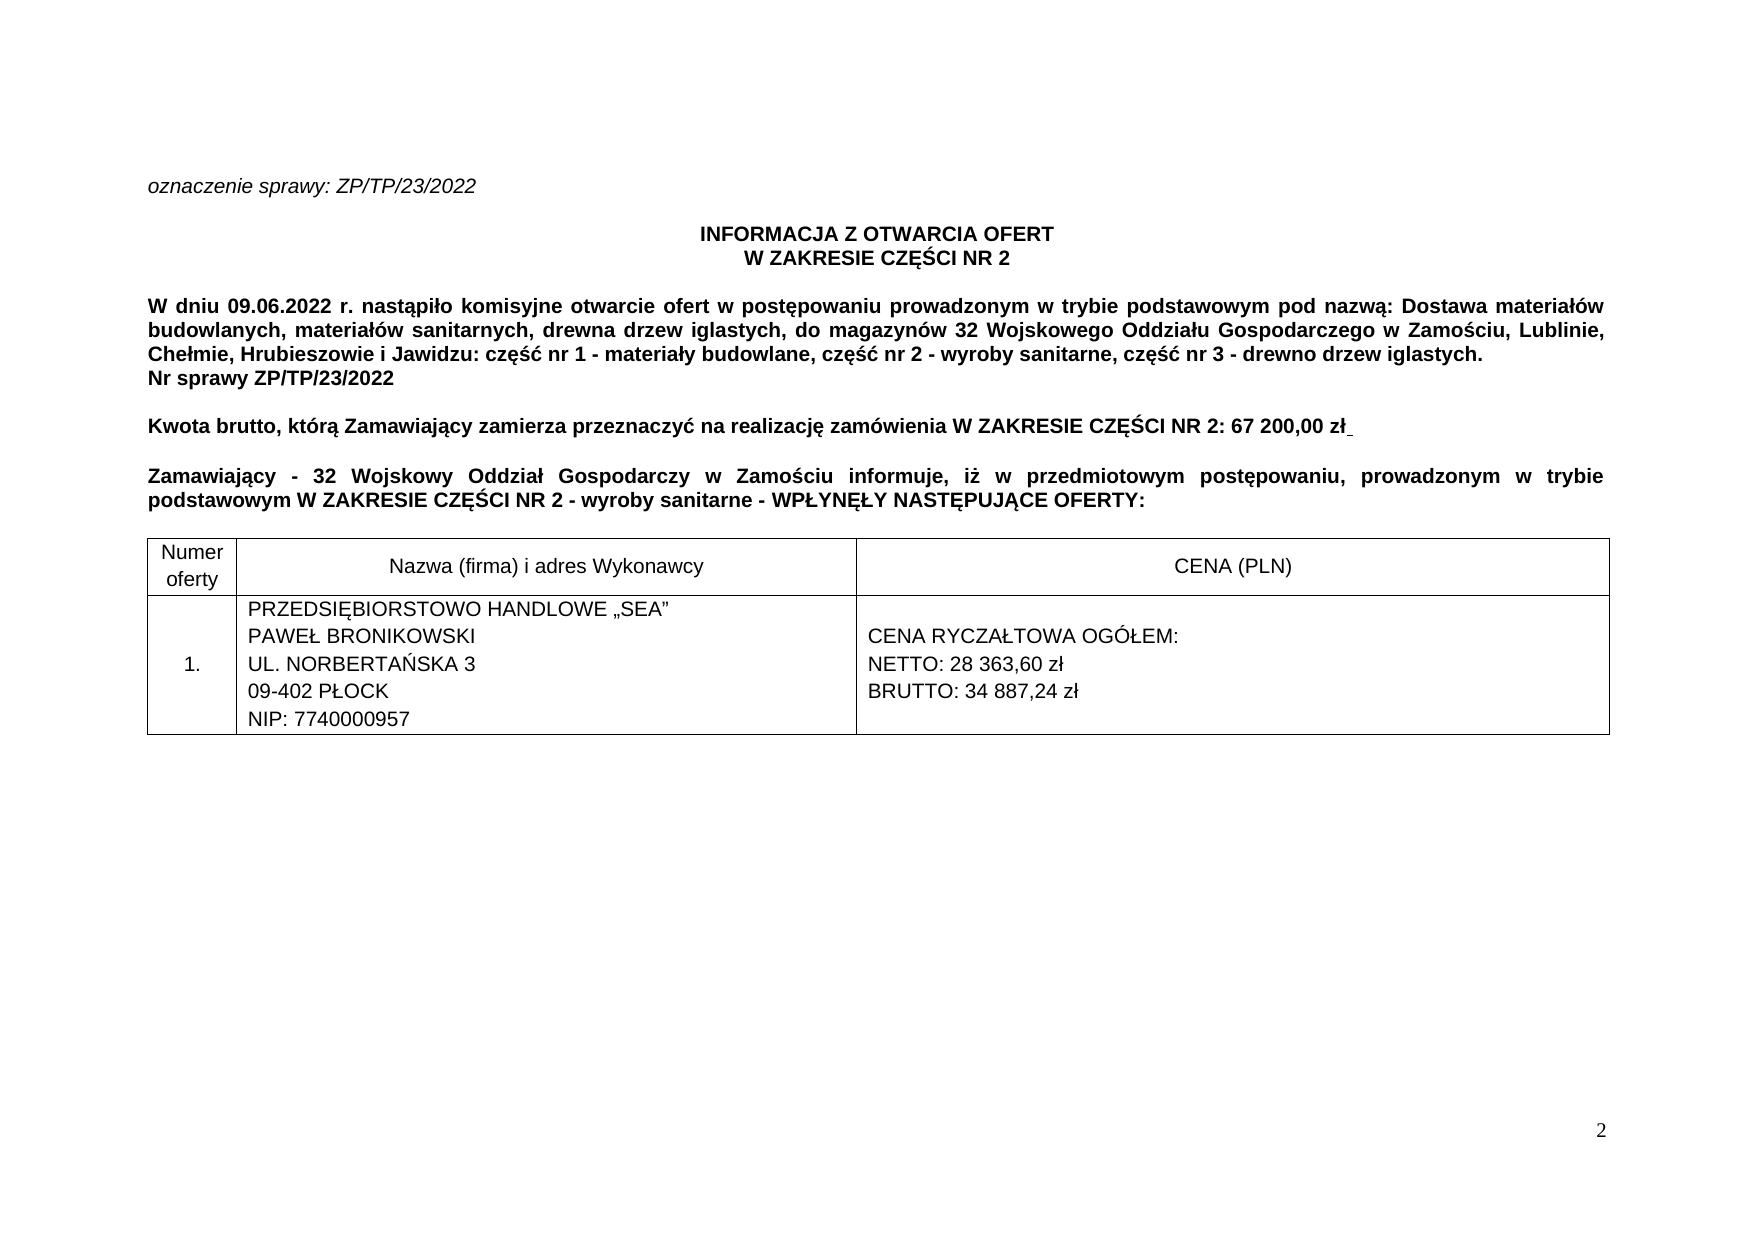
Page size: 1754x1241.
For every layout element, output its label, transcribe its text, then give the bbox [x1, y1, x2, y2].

text Zamawiający - 32 Wojskowy Oddział Gospodarczy w Zamościu informuje, iż w przedmiotowym postępowaniu, prowadzonym w trybie podstawowym W ZAKRESIE CZĘŚCI NR 2 - wyroby sanitarne - WPŁYNĘŁY NASTĘPUJĄCE OFERTY: [148, 464, 1606, 512]
text W dniu 09.06.2022 r. nastąpiło komisyjne otwarcie ofert w postępowaniu prowadzonym w trybie podstawowym pod nazwą: Dostawa materiałów budowlanych, materiałów sanitarnych, drewna drzew iglastych, do magazynów 32 Wojskowego Oddziału Gospodarczego w Zamościu, Lublinie, Chełmie, Hrubieszowie i Jawidzu: część nr 1 - materiały budowlane, część nr 2 - wyroby sanitarne, część nr 3 - drewno drzew iglastych. [148, 294, 1606, 366]
text INFORMACJA Z OTWARCIA OFERT [148, 222, 1606, 246]
table_cell 1. [148, 596, 236, 734]
text Kwota brutto, którą Zamawiający zamierza przeznaczyć na realizację zamówienia W ZAKRESIE CZĘŚCI NR 2: 67 200,00 zł [148, 414, 1606, 438]
table_header CENA (PLN) [857, 539, 1609, 595]
text Nr sprawy ZP/TP/23/2022 [148, 366, 1606, 390]
table_header Numer oferty [148, 539, 236, 595]
table_cell CENA RYCZAŁTOWA OGÓŁEM: NETTO: 28 363,60 zł BRUTTO: 34 887,24 zł [857, 596, 1609, 734]
text oznaczenie sprawy: ZP/TP/23/2022 [148, 174, 1606, 198]
table_cell PRZEDSIĘBIORSTOWO HANDLOWE „SEA” PAWEŁ BRONIKOWSKI UL. NORBERTAŃSKA 3 09-402 PŁOCK NIP: 7740000957 [237, 596, 856, 734]
text W ZAKRESIE CZĘŚCI NR 2 [148, 246, 1606, 270]
table_header Nazwa (firma) i adres Wykonawcy [237, 539, 856, 595]
